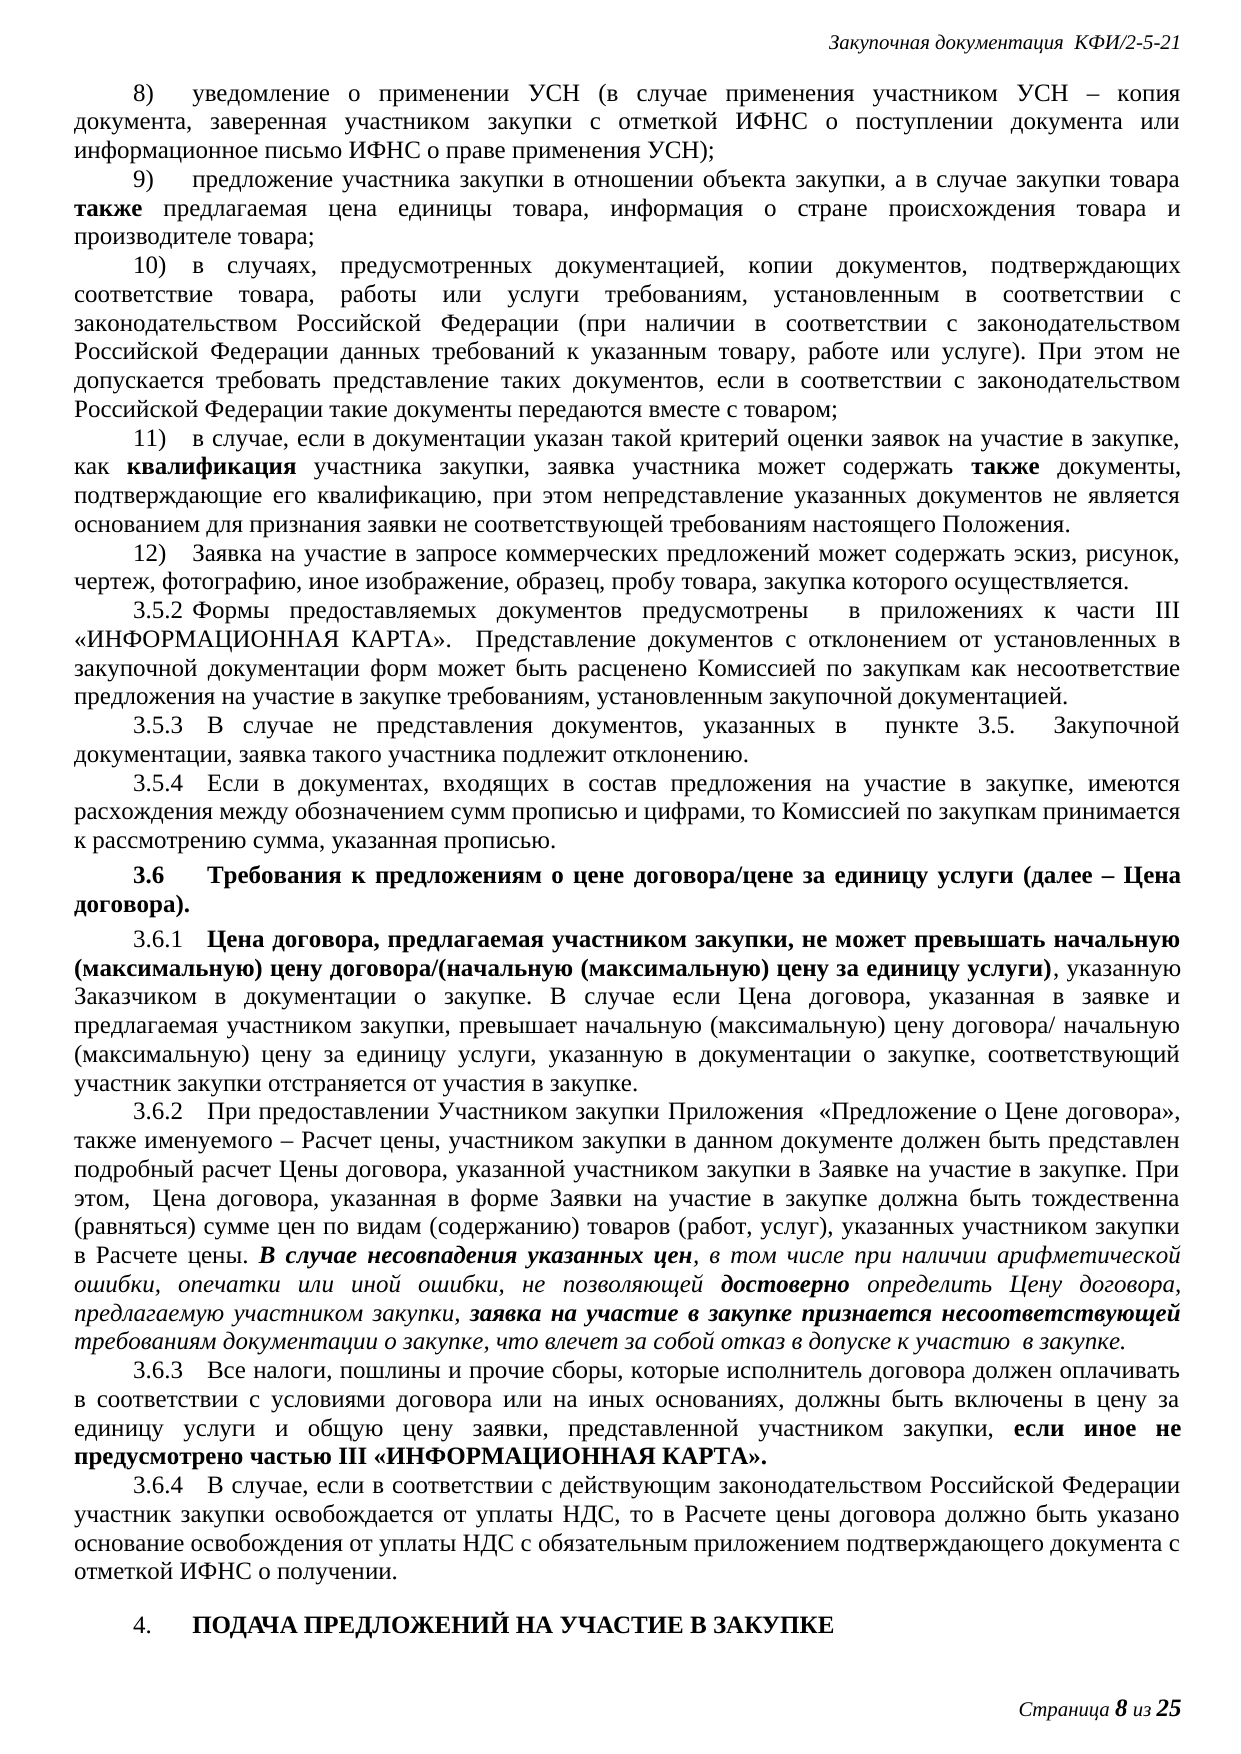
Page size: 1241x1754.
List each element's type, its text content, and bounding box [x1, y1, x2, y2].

list предложение участника закупки в отношении объекта закупки, а в случае закупки товара также предлагаемая цена единицы товара, информация о стране происхождения товара и производителе товара; [74, 164, 1181, 250]
list В случае, если в соответствии с действующим законодательством Российской Федерации участник закупки освобождается от уплаты НДС, то в Расчете цены договора должно быть указано основание освобождения от уплаты НДС с обязательным приложением подтверждающего документа с отметкой ИФНС о получении. [74, 1470, 1181, 1585]
list Если в документах, входящих в состав предложения на участие в закупке, имеются расхождения между обозначением сумм прописью и цифрами, то Комиссией по закупкам принимается к рассмотрению сумма, указанная прописью. [74, 768, 1181, 854]
list в случаях, предусмотренных документацией, копии документов, подтверждающих соответствие товара, работы или услуги требованиям, установленным в соответствии с законодательством Российской Федерации (при наличии в соответствии с законодательством Российской Федерации данных требований к указанным товару, работе или услуге). При этом не допускается требовать представление таких документов, если в соответствии с законодательством Российской Федерации такие документы передаются вместе с товаром; [74, 250, 1181, 423]
list ПОДАЧА ПРЕДЛОЖЕНИЙ НА УЧАСТИЕ В ЗАКУПКЕ [74, 1610, 1181, 1639]
list Цена договора, предлагаемая участником закупки, не может превышать начальную (максимальную) цену договора/(начальную (максимальную) цену за единицу услуги), указанную Заказчиком в документации о закупке. В случае если Цена договора, указанная в заявке и предлагаемая участником закупки, превышает начальную (максимальную) цену договора/ начальную (максимальную) цену за единицу услуги, указанную в документации о закупке, соответствующий участник закупки отстраняется от участия в закупке. [74, 924, 1181, 1096]
list Формы предоставляемых документов предусмотрены в приложениях к части III «ИНФОРМАЦИОННАЯ КАРТА». Представление документов с отклонением от установленных в закупочной документации форм может быть расценено Комиссией по закупкам как несоответствие предложения на участие в закупке требованиям, установленным закупочной документацией. [74, 595, 1181, 710]
list Заявка на участие в запросе коммерческих предложений может содержать эскиз, рисунок, чертеж, фотографию, иное изображение, образец, пробу товара, закупка которого осуществляется. [74, 538, 1181, 595]
list Требования к предложениям о цене договора/цене за единицу услуги (далее – Цена договора). [74, 860, 1181, 918]
list уведомление о применении УСН (в случае применения участником УСН – копия документа, заверенная участником закупки с отметкой ИФНС о поступлении документа или информационное письмо ИФНС о праве применения УСН); [74, 78, 1181, 164]
list При предоставлении Участником закупки Приложения «Предложение о Цене договора», также именуемого – Расчет цены, участником закупки в данном документе должен быть представлен подробный расчет Цены договора, указанной участником закупки в Заявке на участие в закупке. При этом, Цена договора, указанная в форме Заявки на участие в закупке должна быть тождественна (равняться) сумме цен по видам (содержанию) товаров (работ, услуг), указанных участником закупки в Расчете цены. В случае несовпадения указанных цен, в том числе при наличии арифметической ошибки, опечатки или иной ошибки, не позволяющей достоверно определить Цену договора, предлагаемую участником закупки, заявка на участие в закупке признается несоответствующей требованиям документации о закупке, что влечет за собой отказ в допуске к участию в закупке. [74, 1096, 1181, 1355]
list Все налоги, пошлины и прочие сборы, которые исполнитель договора должен оплачивать в соответствии с условиями договора или на иных основаниях, должны быть включены в цену за единицу услуги и общую цену заявки, представленной участником закупки, если иное не предусмотрено частью III «ИНФОРМАЦИОННАЯ КАРТА». [74, 1355, 1181, 1470]
list В случае не представления документов, указанных в пункте 3.5. Закупочной документации, заявка такого участника подлежит отклонению. [74, 710, 1181, 768]
list в случае, если в документации указан такой критерий оценки заявок на участие в закупке, как квалификация участника закупки, заявка участника может содержать также документы, подтверждающие его квалификацию, при этом непредставление указанных документов не является основанием для признания заявки не соответствующей требованиям настоящего Положения. [74, 423, 1181, 538]
